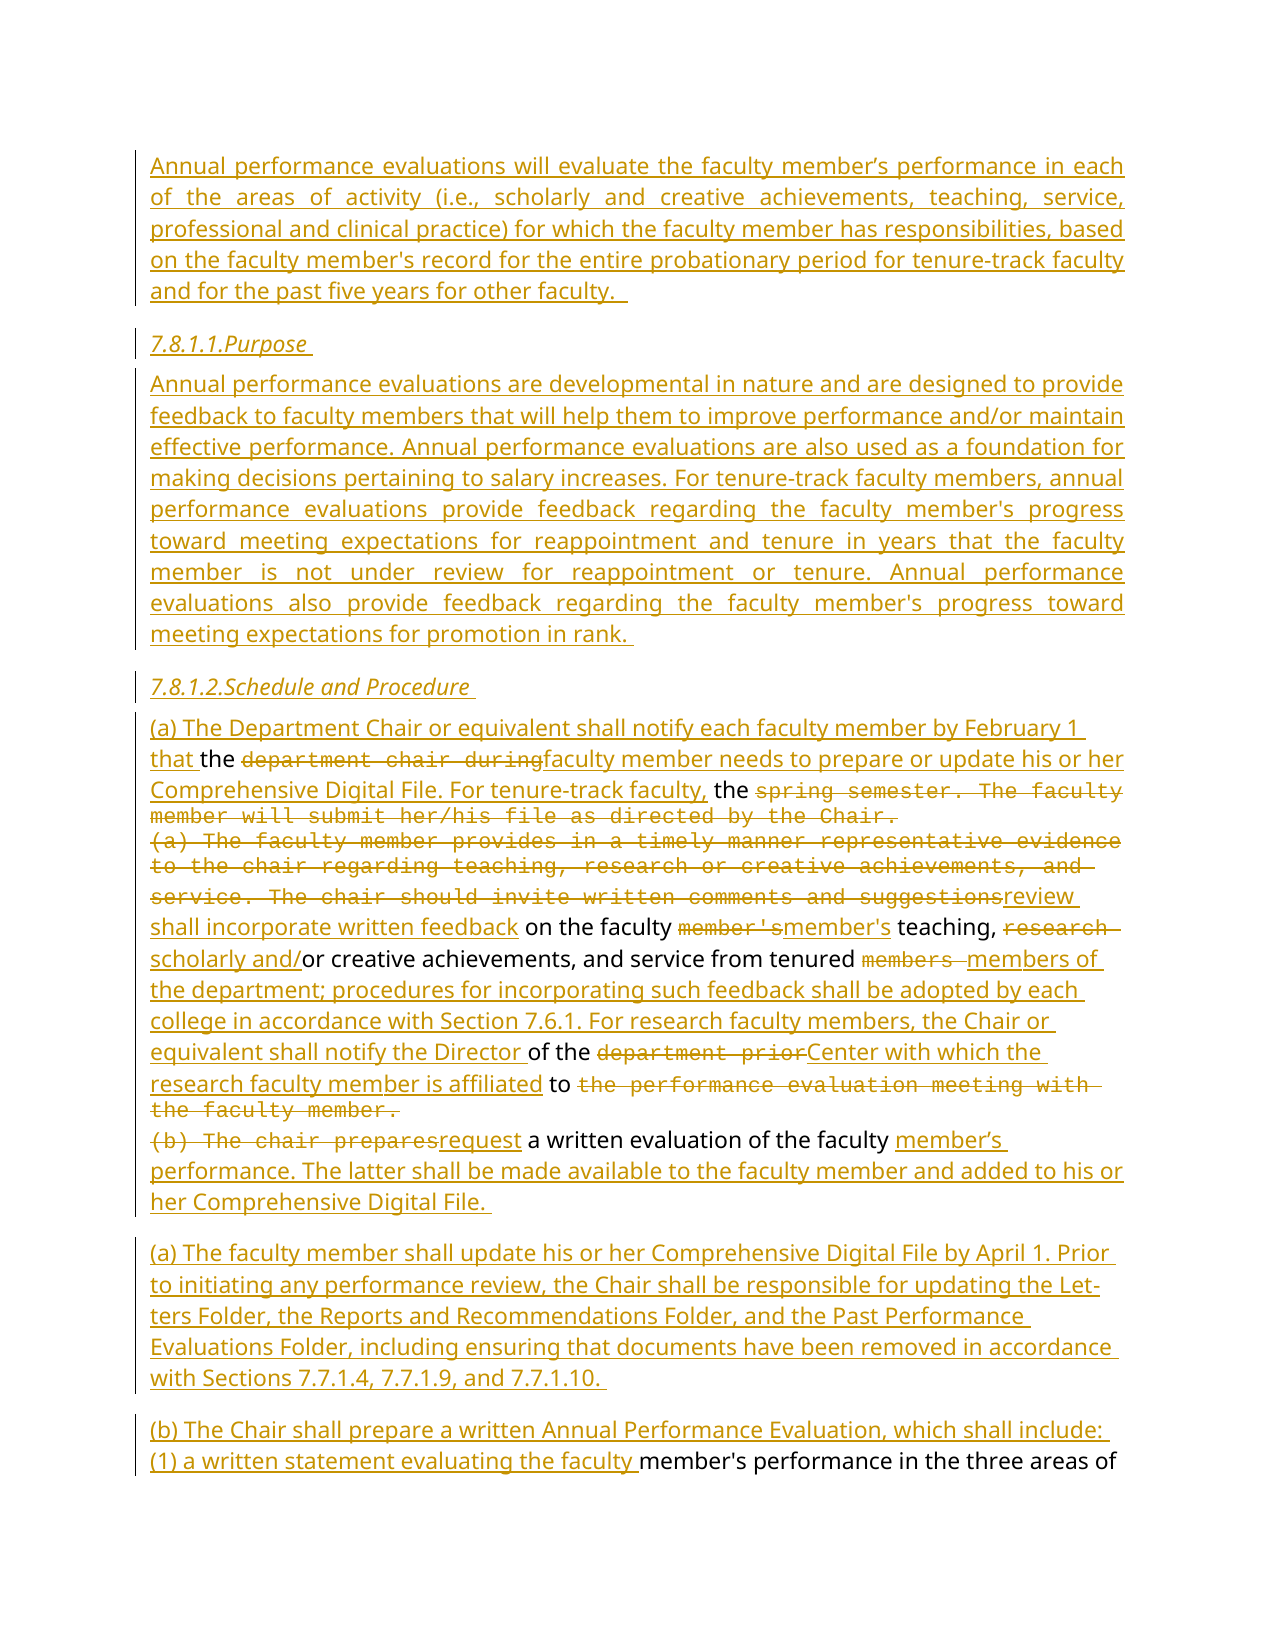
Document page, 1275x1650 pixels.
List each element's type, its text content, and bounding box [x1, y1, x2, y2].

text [150, 1414, 1125, 1476]
text on the faculty teaching, or creative achievements, and service from tenured of the to [150, 830, 1125, 1123]
text a written evaluation of the faculty [150, 1123, 1125, 1217]
text the the [150, 712, 1125, 830]
